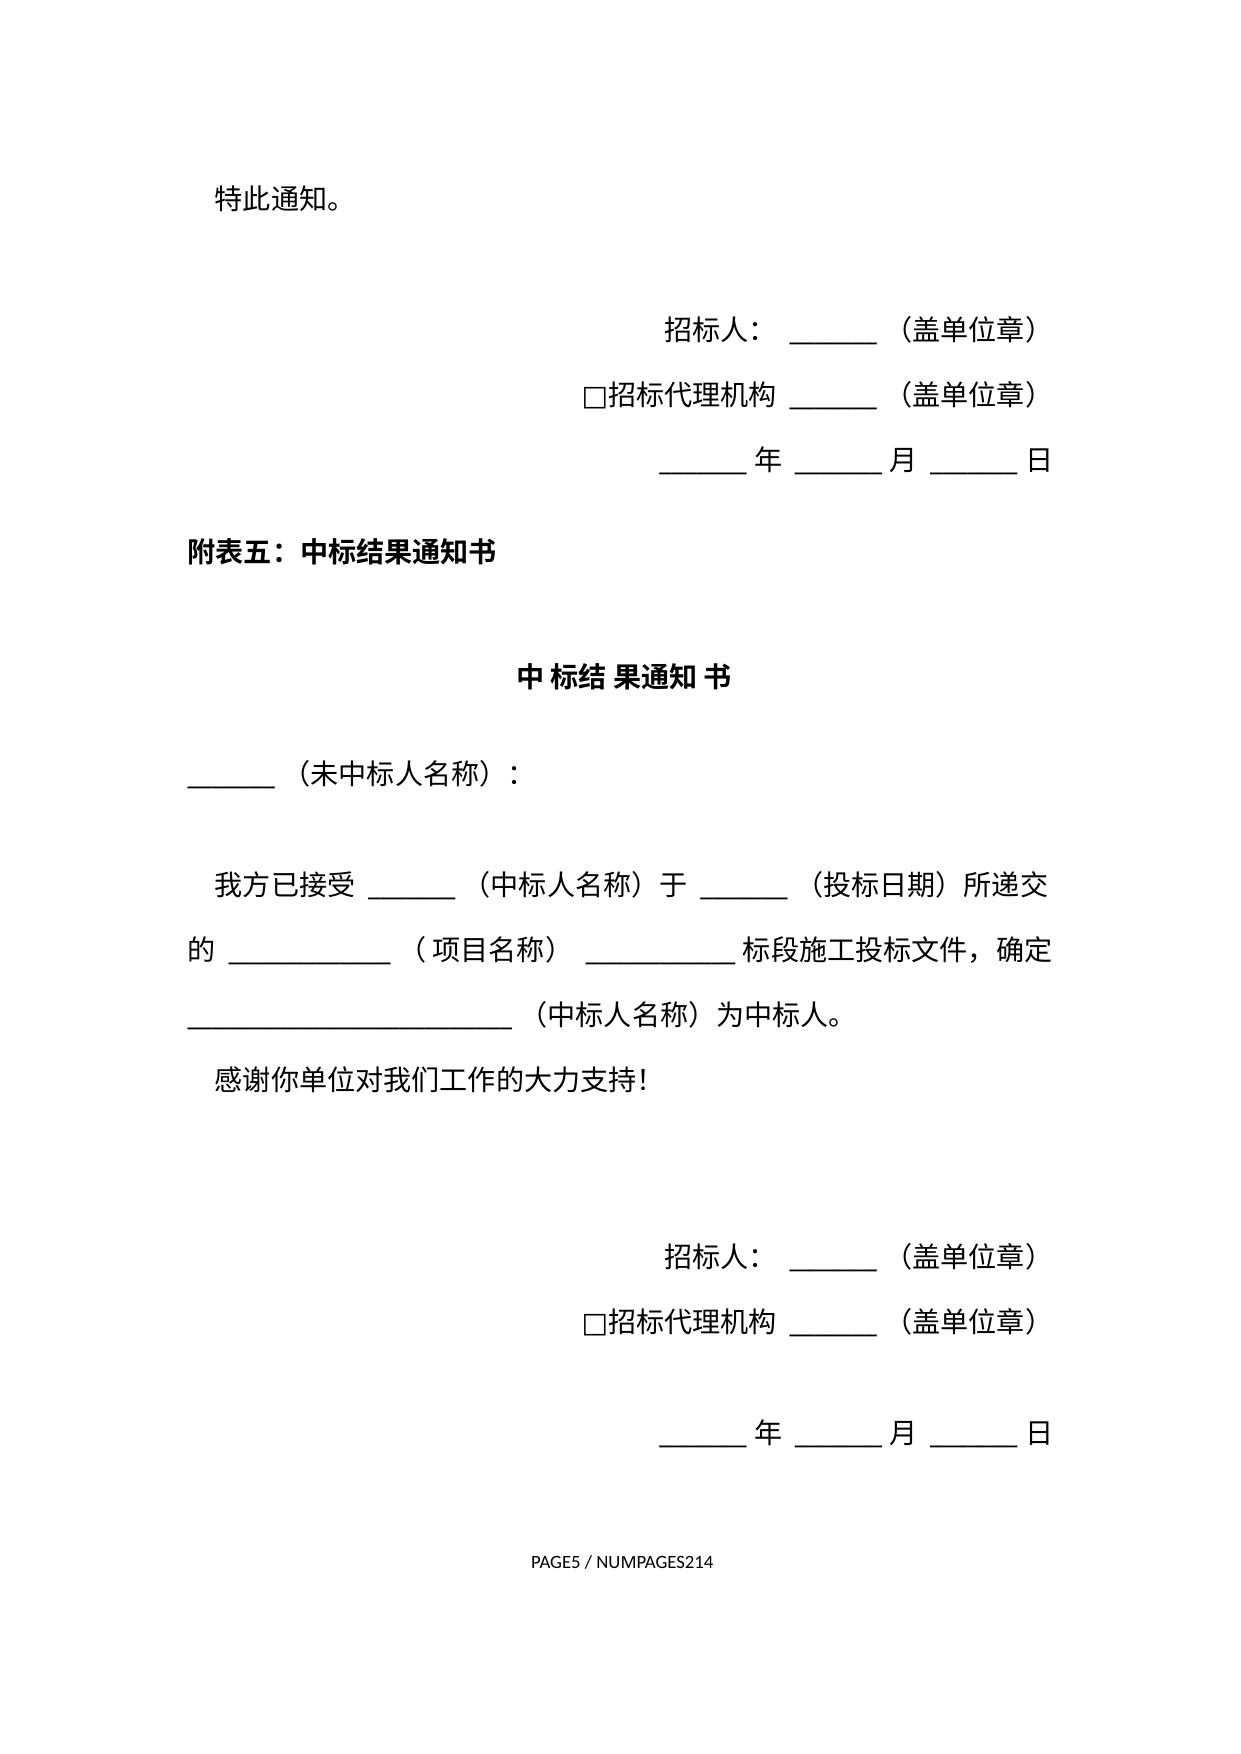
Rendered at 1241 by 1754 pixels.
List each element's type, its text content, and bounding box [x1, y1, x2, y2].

text 我方已接受 _______ （中标人名称）于 _______ （投标日期）所递交的 _____________ （ 项目名称） ____________ 标段施工投标文件，确定 __________________________ （中标人名称）为中标人。 [187, 851, 1053, 1046]
text □招标代理机构 _______ （盖单位章） [187, 1288, 1053, 1353]
text 感谢你单位对我们工作的大力支持！ [187, 1046, 1053, 1111]
subtitle 附表五：中标结果通知书 [187, 518, 1053, 583]
text _______ 年 _______ 月 _______ 日 [187, 1398, 1053, 1463]
text □招标代理机构 _______ （盖单位章） [187, 361, 1053, 426]
text 中 标结 果通知 书 [187, 642, 1053, 707]
text 特此通知。 [187, 164, 1053, 229]
text 招标人： _______ （盖单位章） [187, 1223, 1053, 1288]
text _______ （未中标人名称）： [187, 740, 1053, 805]
text _______ 年 _______ 月 _______ 日 [187, 426, 1053, 491]
text 招标人： _______ （盖单位章） [187, 296, 1053, 361]
